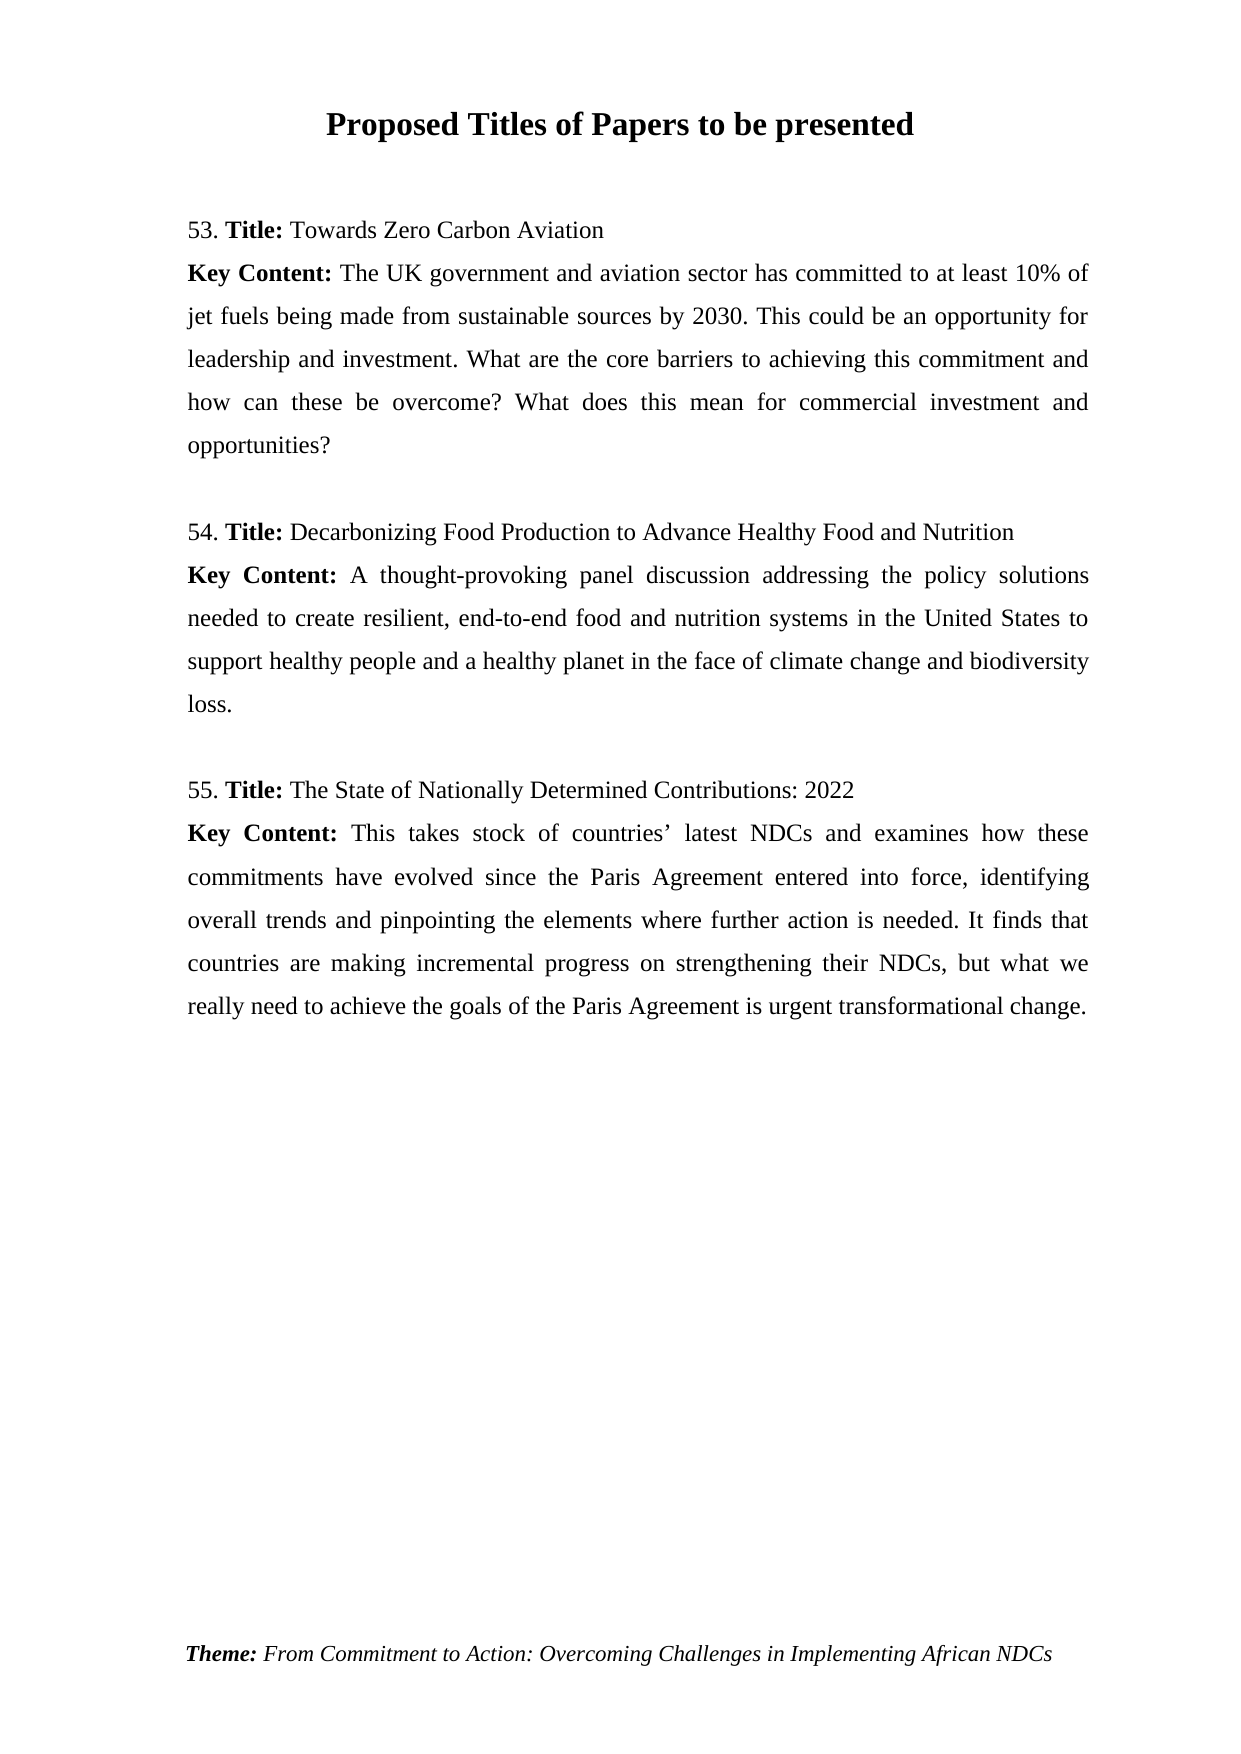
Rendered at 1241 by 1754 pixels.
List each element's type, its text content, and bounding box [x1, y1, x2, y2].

text Key Content: The UK government and aviation sector has committed to at least 10% of jet fuels being made from sustainable sources by 2030. This could be an opportunity for leadership and investment. What are the core barriers to achieving this commitment and how can these be overcome? What does this mean for commercial investment and opportunities? [187, 258, 1090, 459]
text 53. Title: Towards Zero Carbon Aviation [187, 215, 1090, 243]
text Key Content: A thought-provoking panel discussion addressing the policy solutions needed to create resilient, end-to-end food and nutrition systems in the United States to support healthy people and a healthy planet in the face of climate change and biodiversity loss. [187, 560, 1090, 718]
text Key Content: This takes stock of countries’ latest NDCs and examines how these commitments have evolved since the Paris Agreement entered into force, identifying overall trends and pinpointing the elements where further action is needed. It finds that countries are making incremental progress on strengthening their NDCs, but what we really need to achieve the goals of the Paris Agreement is urgent transformational change. [187, 818, 1090, 1020]
text 55. Title: The State of Nationally Determined Contributions: 2022 [187, 775, 1090, 804]
text 54. Title: Decarbonizing Food Production to Advance Healthy Food and Nutrition [187, 517, 1090, 545]
